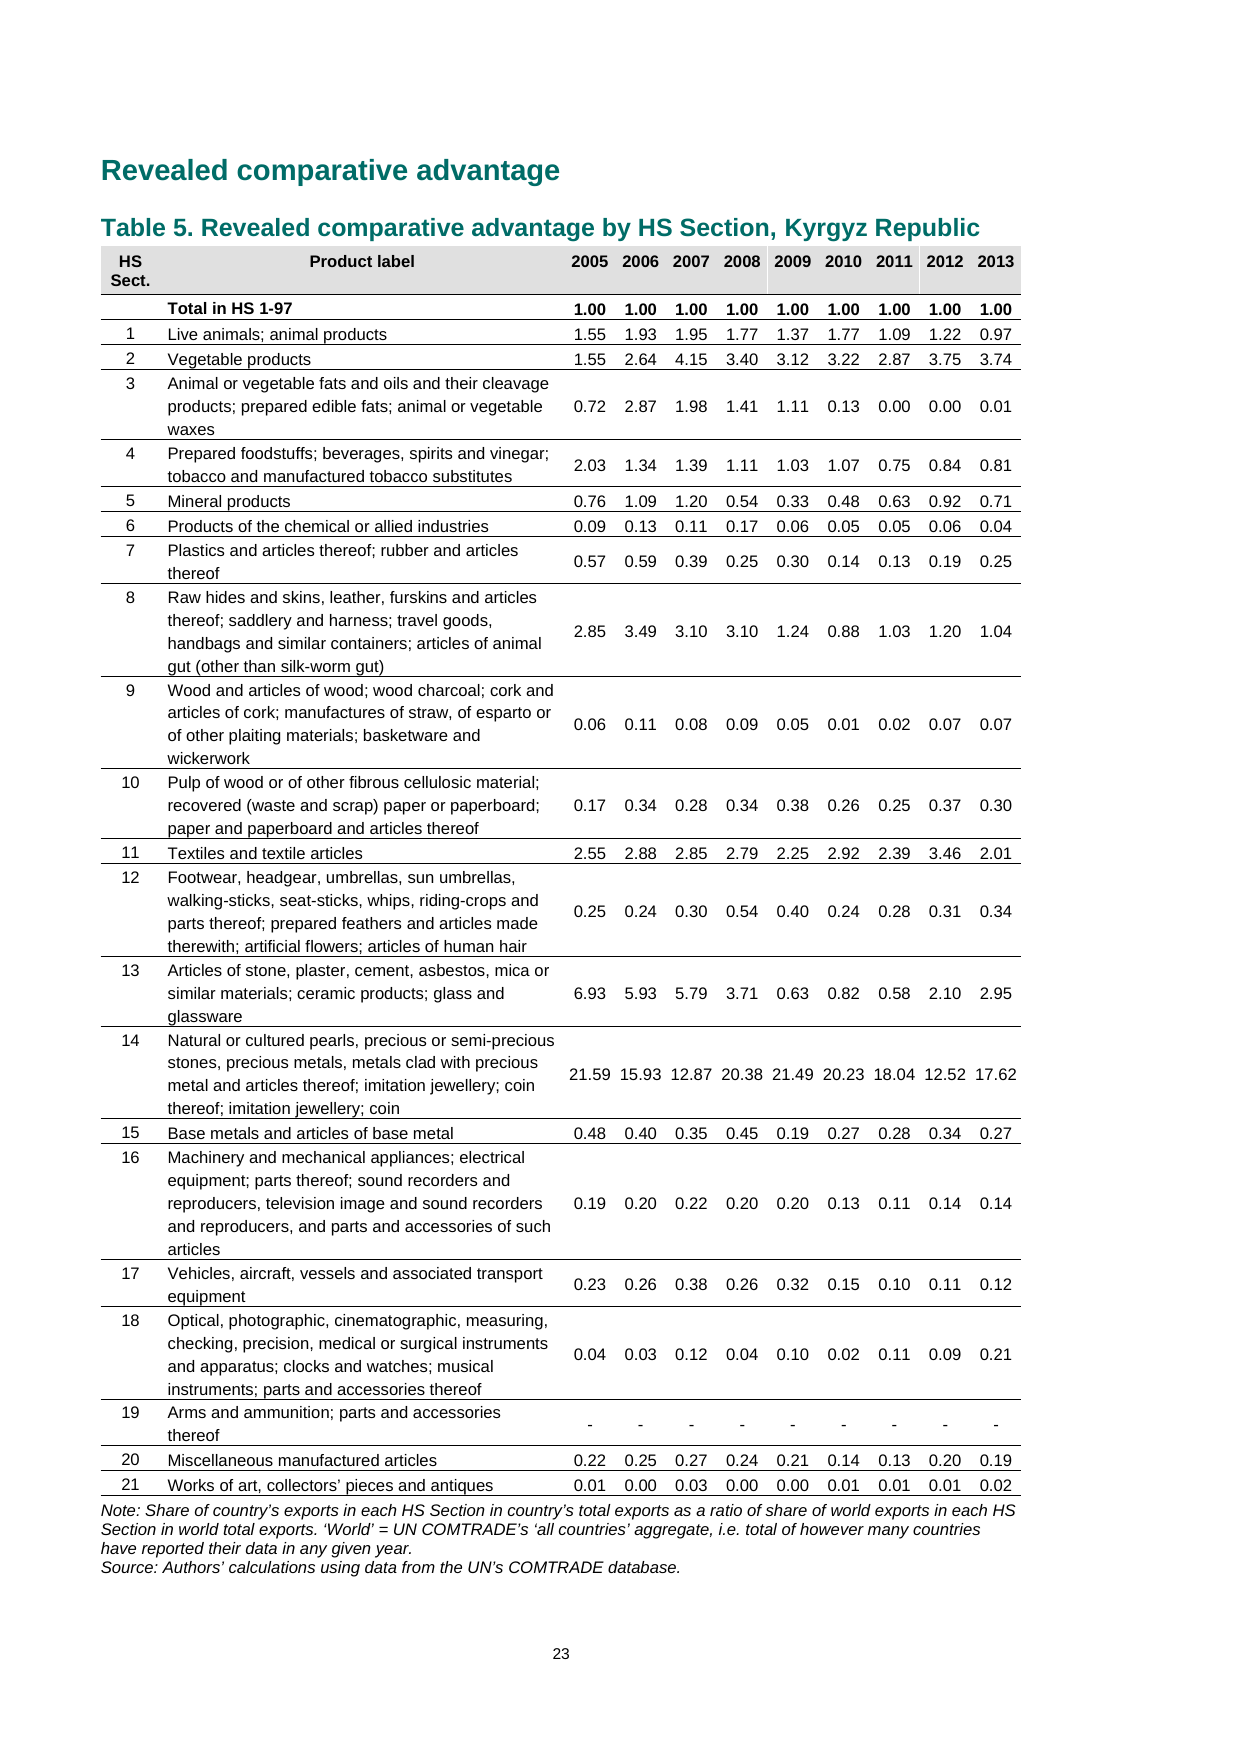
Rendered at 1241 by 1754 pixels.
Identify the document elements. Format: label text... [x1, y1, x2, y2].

table_cell 12 [101, 864, 160, 956]
table_cell Textiles and textile articles [160, 839, 564, 863]
table_cell 0.13 [869, 537, 919, 583]
table_cell Vehicles, aircraft, vessels and associated transport equipment [160, 1260, 564, 1306]
table_cell 0.21 [970, 1307, 1021, 1398]
table_header 2006 [615, 246, 666, 294]
table_cell 0.48 [564, 1119, 615, 1143]
table_cell 0.23 [564, 1260, 615, 1306]
table_cell 1.04 [970, 584, 1021, 676]
table_cell 2.25 [768, 839, 818, 863]
table_cell 1.55 [564, 320, 615, 344]
table_cell 8 [101, 584, 160, 676]
table_cell 20.38 [717, 1027, 767, 1118]
table_cell Optical, photographic, cinematographic, measuring, checking, precision, medical or surgical instruments and apparatus; clocks and watches; musical instruments; parts and accessories thereof [160, 1307, 564, 1398]
table_cell 0.58 [869, 957, 919, 1026]
table_cell 6 [101, 512, 160, 536]
table_cell 0.26 [717, 1260, 767, 1306]
table_cell 0.11 [666, 512, 717, 536]
table_cell 0.20 [615, 1144, 666, 1259]
table_cell 1.00 [564, 295, 615, 319]
table_cell 0.38 [666, 1260, 717, 1306]
table_cell 2.92 [818, 839, 869, 863]
table_cell 2.85 [564, 584, 615, 676]
table_cell 0.20 [768, 1144, 818, 1259]
table_cell 3.74 [970, 345, 1021, 369]
table_cell 0.40 [615, 1119, 666, 1143]
table_cell 0.31 [920, 864, 970, 956]
table_cell 3.12 [768, 345, 818, 369]
table_cell 0.13 [818, 1144, 869, 1259]
table_cell 0.01 [818, 1471, 869, 1495]
table_cell Products of the chemical or allied industries [160, 512, 564, 536]
table_cell 1 [101, 320, 160, 344]
table_cell 1.00 [666, 295, 717, 319]
table_cell 1.20 [666, 487, 717, 511]
table_header Product label [160, 246, 564, 294]
table_header 2007 [666, 246, 717, 294]
table_cell Works of art, collectors’ pieces and antiques [160, 1471, 564, 1495]
table_cell 1.24 [768, 584, 818, 676]
table_cell 0.03 [666, 1471, 717, 1495]
table_cell 1.00 [717, 295, 767, 319]
table_cell 0.30 [768, 537, 818, 583]
table_cell 0.22 [666, 1144, 717, 1259]
table_cell 20 [101, 1446, 160, 1470]
table_cell 0.00 [768, 1471, 818, 1495]
table_cell 0.06 [920, 512, 970, 536]
table_cell 0.81 [970, 440, 1021, 486]
table_cell 21.49 [768, 1027, 818, 1118]
table_cell 15.93 [615, 1027, 666, 1118]
table_cell 0.09 [920, 1307, 970, 1398]
table_cell 1.09 [869, 320, 919, 344]
table_cell 0.48 [818, 487, 869, 511]
table_cell - [717, 1400, 767, 1445]
table_cell 0.13 [615, 512, 666, 536]
table_cell 0.54 [717, 864, 767, 956]
table_cell 7 [101, 537, 160, 583]
table_cell 5 [101, 487, 160, 511]
table_cell Articles of stone, plaster, cement, asbestos, mica or similar materials; ceramic products; glass and glassware [160, 957, 564, 1026]
table_cell 0.97 [970, 320, 1021, 344]
table_header 2010 [818, 246, 869, 294]
table_cell 1.95 [666, 320, 717, 344]
table_cell 0.01 [564, 1471, 615, 1495]
table_cell 0.34 [920, 1119, 970, 1143]
table_cell 0.04 [717, 1307, 767, 1398]
table_cell 1.34 [615, 440, 666, 486]
table_cell 0.14 [818, 1446, 869, 1470]
table_cell 3.46 [920, 839, 970, 863]
table_cell 0.07 [920, 677, 970, 768]
table_cell 0.45 [717, 1119, 767, 1143]
table_cell Machinery and mechanical appliances; electrical equipment; parts thereof; sound recorders and reproducers, television image and sound recorders and reproducers, and parts and accessories of such articles [160, 1144, 564, 1259]
table_cell 1.09 [615, 487, 666, 511]
table_cell 1.07 [818, 440, 869, 486]
table_cell 1.20 [920, 584, 970, 676]
table_cell 0.27 [970, 1119, 1021, 1143]
table_cell 1.41 [717, 370, 767, 439]
table_cell 0.05 [768, 677, 818, 768]
table_cell 0.00 [717, 1471, 767, 1495]
table_cell 0.12 [666, 1307, 717, 1398]
table_cell 0.09 [564, 512, 615, 536]
table_cell Footwear, headgear, umbrellas, sun umbrellas, walking-sticks, seat-sticks, whips, riding-crops and parts thereof; prepared feathers and articles made therewith; artificial flowers; articles of human hair [160, 864, 564, 956]
table_cell 0.03 [615, 1307, 666, 1398]
table_cell 5.79 [666, 957, 717, 1026]
table_cell 0.34 [970, 864, 1021, 956]
table_cell 0.32 [768, 1260, 818, 1306]
table_cell - [768, 1400, 818, 1445]
table_cell 0.10 [768, 1307, 818, 1398]
table_cell 0.21 [768, 1446, 818, 1470]
table_cell - [564, 1400, 615, 1445]
table_cell 0.10 [869, 1260, 919, 1306]
table_cell 0.02 [869, 677, 919, 768]
table_cell 0.30 [970, 769, 1021, 838]
table_cell 18 [101, 1307, 160, 1398]
table_cell 0.33 [768, 487, 818, 511]
table_cell 17.62 [970, 1027, 1021, 1118]
table_cell 0.25 [717, 537, 767, 583]
table_cell 3 [101, 370, 160, 439]
table_cell 1.11 [717, 440, 767, 486]
table_cell 2 [101, 345, 160, 369]
table_cell 2.01 [970, 839, 1021, 863]
table_cell 1.00 [920, 295, 970, 319]
table_cell Arms and ammunition; parts and accessories thereof [160, 1400, 564, 1445]
table_cell 0.76 [564, 487, 615, 511]
table_cell Prepared foodstuffs; beverages, spirits and vinegar; tobacco and manufactured tobacco substitutes [160, 440, 564, 486]
table_cell 0.26 [818, 769, 869, 838]
table_cell 0.00 [920, 370, 970, 439]
table_cell 0.04 [970, 512, 1021, 536]
table_cell 0.00 [869, 370, 919, 439]
table_cell 0.37 [920, 769, 970, 838]
table_cell 0.05 [869, 512, 919, 536]
table_cell 0.14 [818, 537, 869, 583]
table_cell 0.35 [666, 1119, 717, 1143]
table_cell 0.17 [717, 512, 767, 536]
table_cell 0.82 [818, 957, 869, 1026]
table_cell 2.10 [920, 957, 970, 1026]
table_cell 0.19 [920, 537, 970, 583]
table_cell 1.93 [615, 320, 666, 344]
table_header 2013 [970, 246, 1021, 294]
table_cell Wood and articles of wood; wood charcoal; cork and articles of cork; manufactures of straw, of esparto or of other plaiting materials; basketware and wickerwork [160, 677, 564, 768]
table_cell 0.71 [970, 487, 1021, 511]
table_cell 0.25 [970, 537, 1021, 583]
table_cell 0.00 [615, 1471, 666, 1495]
table_cell 2.95 [970, 957, 1021, 1026]
table_cell 0.14 [920, 1144, 970, 1259]
table_cell 1.11 [768, 370, 818, 439]
table_cell 0.19 [768, 1119, 818, 1143]
table_cell 15 [101, 1119, 160, 1143]
table_cell 9 [101, 677, 160, 768]
table_cell 11 [101, 839, 160, 863]
table_cell 0.14 [970, 1144, 1021, 1259]
table_cell 1.98 [666, 370, 717, 439]
table_cell 2.39 [869, 839, 919, 863]
table_cell Total in HS 1-97 [160, 295, 564, 319]
table_cell 1.77 [818, 320, 869, 344]
table_cell 0.12 [970, 1260, 1021, 1306]
table_cell 0.84 [920, 440, 970, 486]
table_cell 6.93 [564, 957, 615, 1026]
table_cell 0.24 [717, 1446, 767, 1470]
table_cell 2.87 [869, 345, 919, 369]
table_cell 0.06 [768, 512, 818, 536]
table_header 2011 [869, 246, 919, 294]
table_cell 0.15 [818, 1260, 869, 1306]
table_cell Plastics and articles thereof; rubber and articles thereof [160, 537, 564, 583]
table_header 2009 [768, 246, 818, 294]
table_cell 0.25 [869, 769, 919, 838]
table_cell 2.87 [615, 370, 666, 439]
table_cell Base metals and articles of base metal [160, 1119, 564, 1143]
table_cell - [666, 1400, 717, 1445]
table_cell Vegetable products [160, 345, 564, 369]
table_cell 0.40 [768, 864, 818, 956]
table_cell 3.10 [717, 584, 767, 676]
table_cell 0.02 [970, 1471, 1021, 1495]
table_cell 0.39 [666, 537, 717, 583]
table_cell - [970, 1400, 1021, 1445]
subtitle Revealed comparative advantage by HS Section, Kyrgyz Republic [101, 213, 1021, 241]
table_cell 0.28 [869, 1119, 919, 1143]
table_cell 0.88 [818, 584, 869, 676]
table_cell 1.00 [615, 295, 666, 319]
table_cell 21 [101, 1471, 160, 1495]
table_cell 0.11 [615, 677, 666, 768]
table_header 2012 [920, 246, 970, 294]
table_cell 0.06 [564, 677, 615, 768]
table_cell 1.77 [717, 320, 767, 344]
table_cell 0.09 [717, 677, 767, 768]
table_cell 0.20 [920, 1446, 970, 1470]
table_cell 0.38 [768, 769, 818, 838]
table_cell 0.75 [869, 440, 919, 486]
table_cell 3.10 [666, 584, 717, 676]
table_header HS Sect. [101, 246, 160, 294]
table_cell 0.13 [869, 1446, 919, 1470]
table_cell 3.40 [717, 345, 767, 369]
table_cell 19 [101, 1400, 160, 1445]
table_cell 0.07 [970, 677, 1021, 768]
table_cell 1.39 [666, 440, 717, 486]
table_header 2008 [717, 246, 767, 294]
table_cell 0.22 [564, 1446, 615, 1470]
table_cell Raw hides and skins, leather, furskins and articles thereof; saddlery and harness; travel goods, handbags and similar containers; articles of animal gut (other than silk-worm gut) [160, 584, 564, 676]
table_cell 0.27 [818, 1119, 869, 1143]
table_cell 1.22 [920, 320, 970, 344]
table_cell 0.24 [615, 864, 666, 956]
table_cell 0.57 [564, 537, 615, 583]
table_cell Miscellaneous manufactured articles [160, 1446, 564, 1470]
table_cell 3.49 [615, 584, 666, 676]
table_cell 14 [101, 1027, 160, 1118]
table_header 2005 [564, 246, 615, 294]
table_cell 0.08 [666, 677, 717, 768]
table_cell 1.03 [768, 440, 818, 486]
table_cell 3.75 [920, 345, 970, 369]
table_cell 0.04 [564, 1307, 615, 1398]
table_cell 0.59 [615, 537, 666, 583]
table_cell 1.37 [768, 320, 818, 344]
table_cell 2.85 [666, 839, 717, 863]
table_cell 0.01 [970, 370, 1021, 439]
subtitle Revealed comparative advantage [101, 153, 1021, 187]
table_cell 5.93 [615, 957, 666, 1026]
table_cell 0.28 [869, 864, 919, 956]
table_cell 1.00 [768, 295, 818, 319]
table_cell 12.52 [920, 1027, 970, 1118]
table_cell 3.22 [818, 345, 869, 369]
table_cell 0.20 [717, 1144, 767, 1259]
table_cell 0.17 [564, 769, 615, 838]
table_cell 3.71 [717, 957, 767, 1026]
table_cell 0.11 [869, 1307, 919, 1398]
table_cell 0.13 [818, 370, 869, 439]
table_cell 0.63 [768, 957, 818, 1026]
table_cell 0.19 [564, 1144, 615, 1259]
table_cell 1.00 [970, 295, 1021, 319]
table_cell 10 [101, 769, 160, 838]
table_cell 2.55 [564, 839, 615, 863]
table_cell 0.05 [818, 512, 869, 536]
table_cell 20.23 [818, 1027, 869, 1118]
table_cell 0.34 [615, 769, 666, 838]
table_cell 13 [101, 957, 160, 1026]
table_cell 0.01 [920, 1471, 970, 1495]
table_cell 0.02 [818, 1307, 869, 1398]
table_cell 4 [101, 440, 160, 486]
table_cell 0.26 [615, 1260, 666, 1306]
table_cell Animal or vegetable fats and oils and their cleavage products; prepared edible fats; animal or vegetable waxes [160, 370, 564, 439]
table_cell 1.03 [869, 584, 919, 676]
table_cell Mineral products [160, 487, 564, 511]
table_cell 12.87 [666, 1027, 717, 1118]
table_cell 0.11 [869, 1144, 919, 1259]
table_cell 0.92 [920, 487, 970, 511]
table_cell Live animals; animal products [160, 320, 564, 344]
text Note: Share of country’s exports in each HS Section in country’s total exports as a ratio of share of world exports in each HS Section in world total exports. ‘World’ = UN COMTRADE’s ‘all countries’ aggregate, i.e. total of however many countries have reported their data in any given year. Source: Authors’ calculations using data from the UN’s COMTRADE database. [101, 1501, 1021, 1577]
table_cell 16 [101, 1144, 160, 1259]
table_cell 18.04 [869, 1027, 919, 1118]
table_cell 0.72 [564, 370, 615, 439]
table_cell - [615, 1400, 666, 1445]
table_cell 0.30 [666, 864, 717, 956]
table_cell 2.88 [615, 839, 666, 863]
table_cell 4.15 [666, 345, 717, 369]
table_cell - [818, 1400, 869, 1445]
table_cell 0.25 [564, 864, 615, 956]
table_cell - [920, 1400, 970, 1445]
table_cell [101, 295, 160, 319]
table_cell 0.11 [920, 1260, 970, 1306]
table_cell 0.34 [717, 769, 767, 838]
table_cell 1.55 [564, 345, 615, 369]
table_cell 21.59 [564, 1027, 615, 1118]
table_cell Natural or cultured pearls, precious or semi-precious stones, precious metals, metals clad with precious metal and articles thereof; imitation jewellery; coin thereof; imitation jewellery; coin [160, 1027, 564, 1118]
table_cell 0.01 [869, 1471, 919, 1495]
table_cell 2.64 [615, 345, 666, 369]
table_cell 1.00 [869, 295, 919, 319]
table_cell 0.24 [818, 864, 869, 956]
table_cell 0.27 [666, 1446, 717, 1470]
table_cell Pulp of wood or of other fibrous cellulosic material; recovered (waste and scrap) paper or paperboard; paper and paperboard and articles thereof [160, 769, 564, 838]
table_cell 1.00 [818, 295, 869, 319]
table_cell 0.19 [970, 1446, 1021, 1470]
table_cell 0.54 [717, 487, 767, 511]
table_cell 2.03 [564, 440, 615, 486]
table_cell 17 [101, 1260, 160, 1306]
table_cell 0.28 [666, 769, 717, 838]
table_cell 0.25 [615, 1446, 666, 1470]
table_cell 0.63 [869, 487, 919, 511]
table_cell 0.01 [818, 677, 869, 768]
table_cell 2.79 [717, 839, 767, 863]
table_cell - [869, 1400, 919, 1445]
